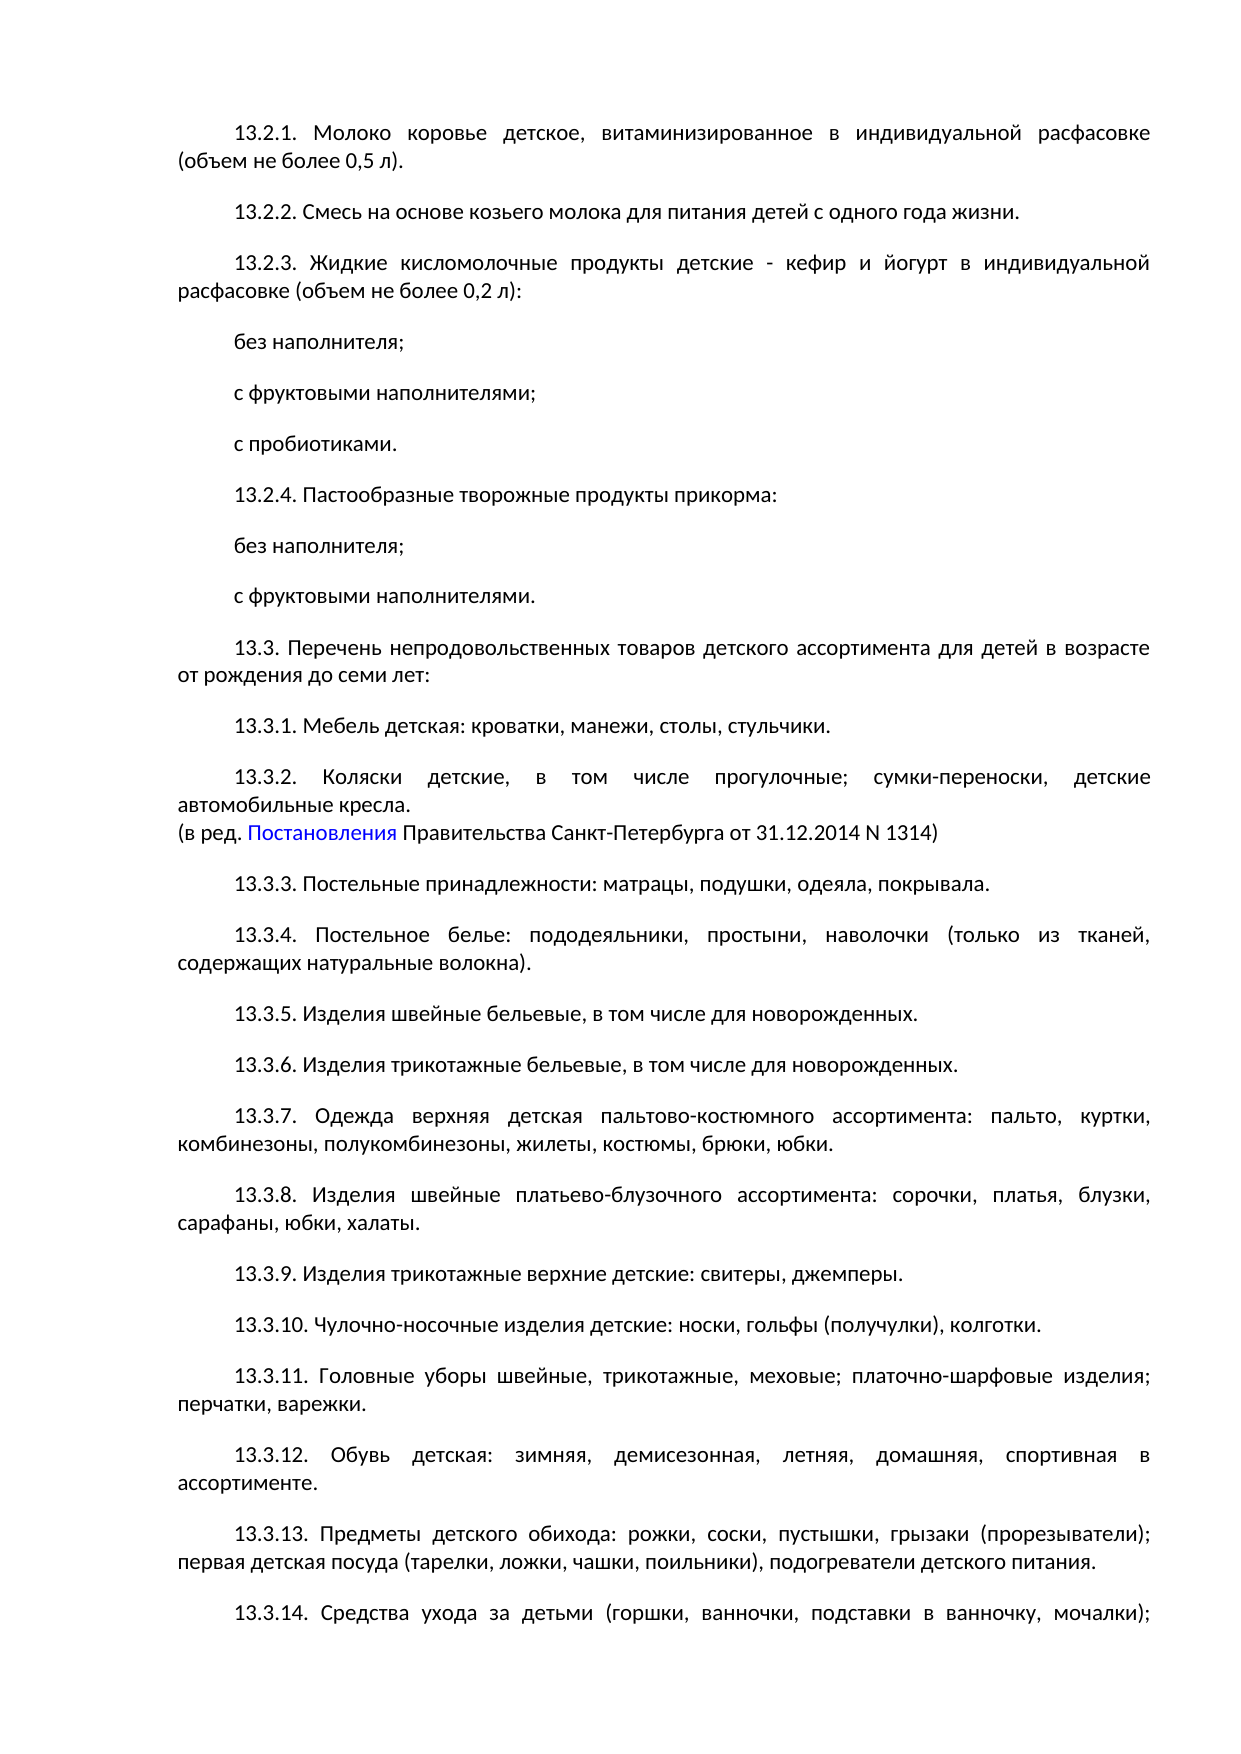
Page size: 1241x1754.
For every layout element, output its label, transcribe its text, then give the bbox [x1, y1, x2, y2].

text 13.3.11. Головные уборы швейные, трикотажные, меховые; платочно-шарфовые изделия; перчатки, варежки. [177, 1361, 1152, 1417]
text 13.2.4. Пастообразные творожные продукты прикорма: [177, 480, 1152, 508]
text 13.3.3. Постельные принадлежности: матрацы, подушки, одеяла, покрывала. [177, 869, 1152, 897]
text без наполнителя; [177, 531, 1152, 559]
text 13.2.2. Смесь на основе козьего молока для питания детей с одного года жизни. [177, 197, 1152, 225]
text с фруктовыми наполнителями; [177, 378, 1152, 406]
text 13.3.8. Изделия швейные платьево-блузочного ассортимента: сорочки, платья, блузки, сарафаны, юбки, халаты. [177, 1180, 1152, 1236]
text с пробиотиками. [177, 429, 1152, 457]
text 13.2.1. Молоко коровье детское, витаминизированное в индивидуальной расфасовке (объем не более 0,5 л). [177, 118, 1152, 174]
text 13.3.7. Одежда верхняя детская пальтово-костюмного ассортимента: пальто, куртки, комбинезоны, полукомбинезоны, жилеты, костюмы, брюки, юбки. [177, 1101, 1152, 1157]
text 13.3.1. Мебель детская: кроватки, манежи, столы, стульчики. [177, 712, 1152, 739]
text 13.3.2. Коляски детские, в том числе прогулочные; сумки-переноски, детские автомобильные кресла. [177, 762, 1152, 818]
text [177, 1598, 1152, 1626]
text 13.3.6. Изделия трикотажные бельевые, в том числе для новорожденных. [177, 1050, 1152, 1078]
text 13.3.13. Предметы детского обихода: рожки, соски, пустышки, грызаки (прорезыватели); первая детская посуда (тарелки, ложки, чашки, поильники), подогреватели детского питания. [177, 1519, 1152, 1575]
text с фруктовыми наполнителями. [177, 582, 1152, 610]
text 13.3.10. Чулочно-носочные изделия детские: носки, гольфы (получулки), колготки. [177, 1310, 1152, 1338]
text 13.3.9. Изделия трикотажные верхние детские: свитеры, джемперы. [177, 1259, 1152, 1287]
text 13.3.12. Обувь детская: зимняя, демисезонная, летняя, домашняя, спортивная в ассортименте. [177, 1440, 1152, 1496]
text 13.2.3. Жидкие кисломолочные продукты детские - кефир и йогурт в индивидуальной расфасовке (объем не более 0,2 л): [177, 248, 1152, 304]
text без наполнителя; [177, 327, 1152, 355]
text 13.3.5. Изделия швейные бельевые, в том числе для новорожденных. [177, 999, 1152, 1027]
text 13.3.4. Постельное белье: пододеяльники, простыни, наволочки (только из тканей, содержащих натуральные волокна). [177, 920, 1152, 976]
text (в ред. Постановления Правительства Санкт-Петербурга от 31.12.2014 N 1314) [177, 818, 1152, 847]
text 13.3. Перечень непродовольственных товаров детского ассортимента для детей в возрасте от рождения до семи лет: [177, 633, 1152, 689]
